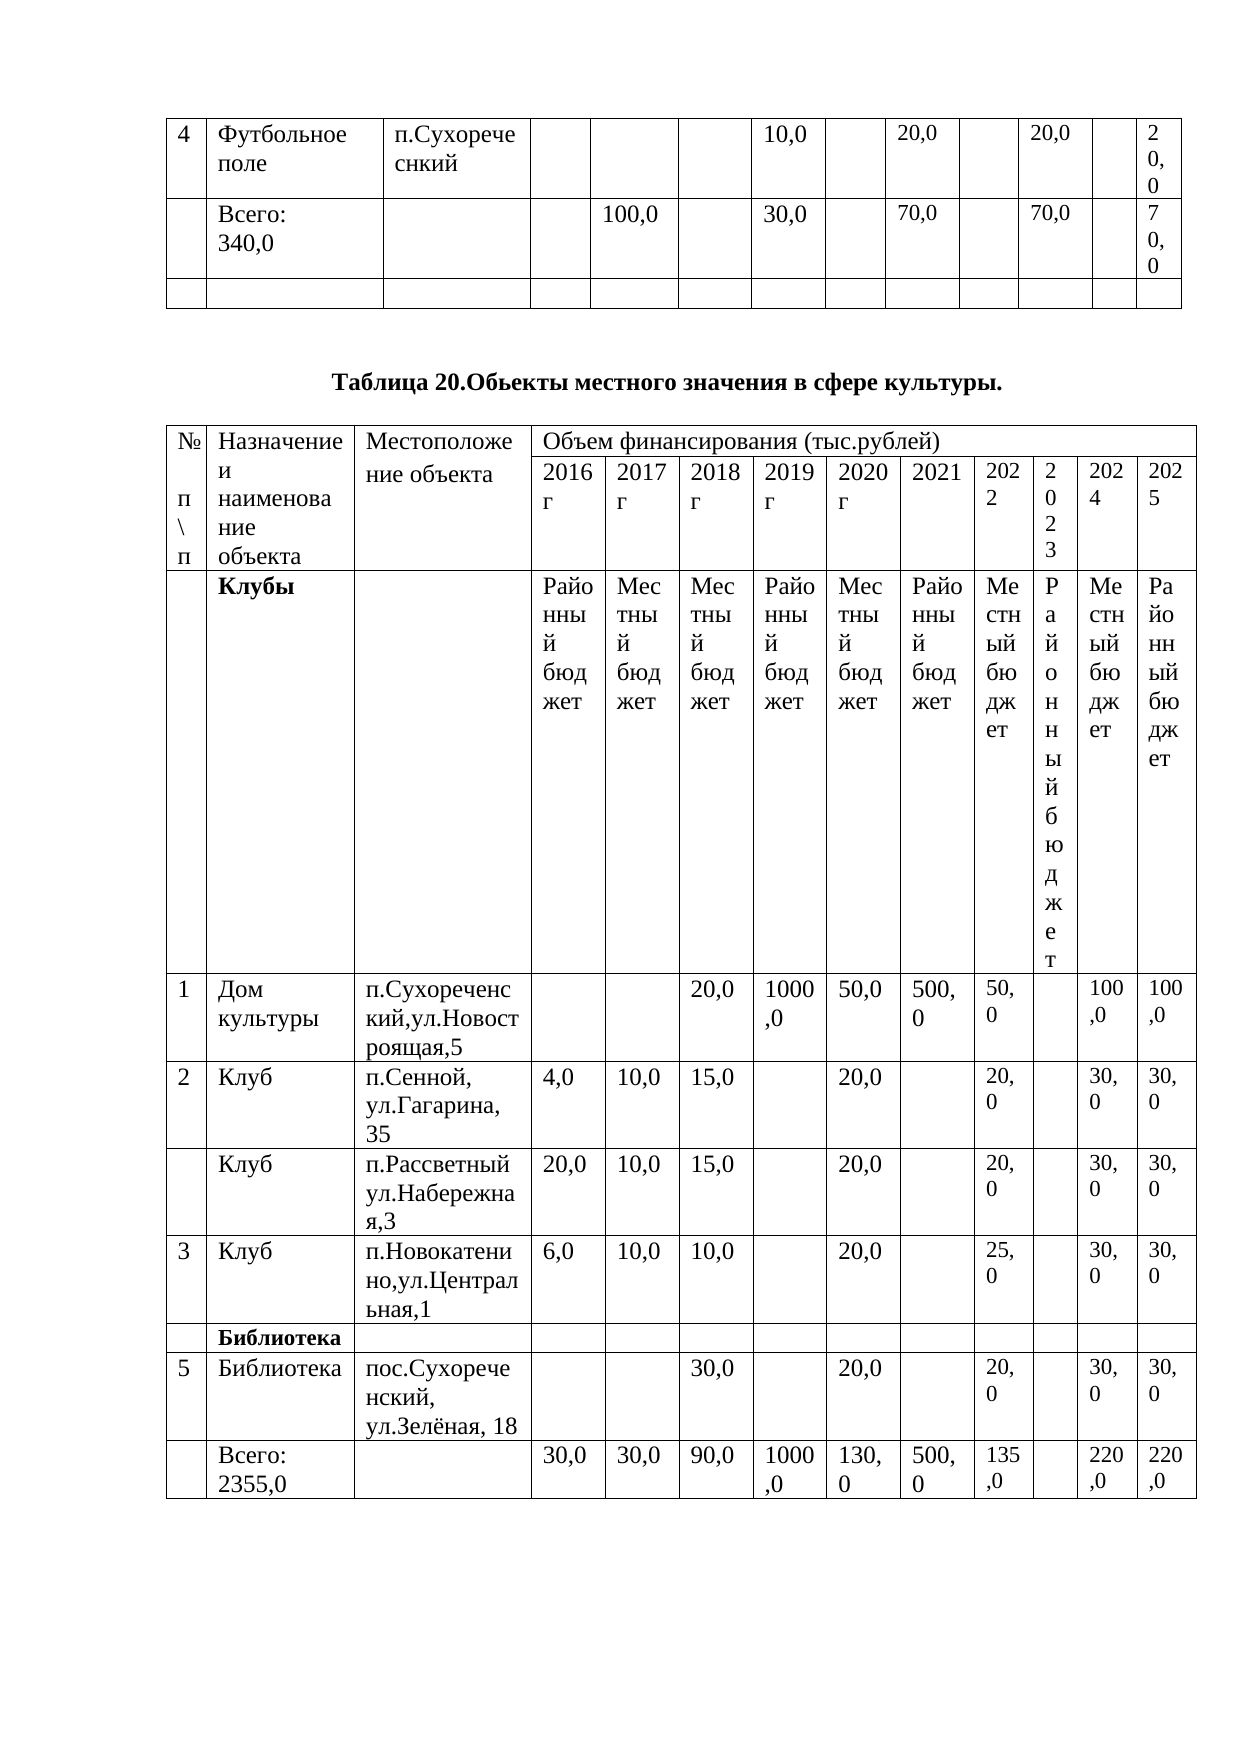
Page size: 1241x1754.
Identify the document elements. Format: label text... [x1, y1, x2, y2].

table_cell Районный бюджет [1138, 571, 1196, 973]
table_cell [679, 199, 751, 278]
table_cell 20,0 [680, 974, 753, 1061]
table_cell [606, 1353, 679, 1439]
table_cell 70,0 [1019, 199, 1092, 278]
table_cell [384, 199, 530, 278]
table_cell [532, 974, 605, 1061]
table_cell п.Сухоречеснкий [384, 119, 530, 198]
table_cell 2018г [680, 457, 753, 570]
table_cell [606, 974, 679, 1061]
table_cell 10,0 [606, 1149, 679, 1235]
table_cell 70,0 [1137, 199, 1181, 278]
table_header Назначение и наименование объекта [207, 426, 354, 570]
table_cell 2023 [1034, 457, 1077, 570]
table_cell 500,0 [901, 1441, 974, 1498]
table_cell 2 [167, 1062, 206, 1148]
table_cell 5 [167, 1353, 206, 1439]
table_cell Районный бюджет [1034, 571, 1077, 973]
table_cell 6,0 [532, 1236, 605, 1322]
table_cell [167, 1149, 206, 1235]
table_cell [975, 1324, 1033, 1352]
table_cell [752, 279, 825, 308]
table_cell [1034, 1324, 1077, 1352]
table_cell [1093, 279, 1136, 308]
table_cell [591, 119, 678, 198]
table_cell [679, 279, 751, 308]
table_cell 1 [167, 974, 206, 1061]
table_cell [591, 279, 678, 308]
table_cell 3 [167, 1236, 206, 1322]
table_cell 30,0 [532, 1441, 605, 1498]
table_cell Всего: 340,0 [207, 199, 383, 278]
table_cell [901, 1149, 974, 1235]
table_cell 50,0 [975, 974, 1033, 1061]
table_cell [1093, 199, 1136, 278]
table_cell 30,0 [1078, 1062, 1137, 1148]
table_cell [754, 1062, 826, 1148]
table_cell Местный бюджет [827, 571, 900, 973]
table_cell 2019г [754, 457, 826, 570]
table_cell 135,0 [975, 1441, 1033, 1498]
table_cell 15,0 [680, 1149, 753, 1235]
table_cell 30,0 [1078, 1353, 1137, 1439]
table_cell Районный бюджет [901, 571, 974, 973]
table_cell [384, 279, 530, 308]
table_cell Клуб [207, 1149, 354, 1235]
table_cell п.Рассветный ул.Набережная,3 [355, 1149, 531, 1235]
table_cell Библиотека [207, 1353, 354, 1439]
table_cell 2022 [975, 457, 1033, 570]
table_cell 1000,0 [754, 974, 826, 1061]
table_cell 1000,0 [754, 1441, 826, 1498]
table_cell Клуб [207, 1236, 354, 1322]
table_cell [532, 1324, 605, 1352]
table_cell [754, 1149, 826, 1235]
table_cell 4,0 [532, 1062, 605, 1148]
table_cell Библиотека [207, 1324, 354, 1352]
table_cell Клубы [207, 571, 354, 973]
table_cell п.Новокатенино,ул.Центральная,1 [355, 1236, 531, 1322]
table_cell [167, 279, 206, 308]
table_cell 2024 [1078, 457, 1137, 570]
table_cell [167, 1441, 206, 1498]
table_cell Местный бюджет [1078, 571, 1137, 973]
table_cell [355, 1441, 531, 1498]
table_cell 20,0 [532, 1149, 605, 1235]
table_cell 20,0 [827, 1149, 900, 1235]
table_cell 25,0 [975, 1236, 1033, 1322]
table_cell 10,0 [680, 1236, 753, 1322]
table_cell [960, 119, 1018, 198]
table_cell [1019, 279, 1092, 308]
table_cell [679, 119, 751, 198]
table_cell [960, 279, 1018, 308]
table_cell 30,0 [1078, 1149, 1137, 1235]
table_cell 220,0 [1078, 1441, 1137, 1498]
table_cell 2021 [901, 457, 974, 570]
table_cell 10,0 [606, 1062, 679, 1148]
table_cell п.Сенной, ул.Гагарина, 35 [355, 1062, 531, 1148]
table_cell Всего: 2355,0 [207, 1441, 354, 1498]
table_cell 2017г [606, 457, 679, 570]
table_cell Местный бюджет [975, 571, 1033, 973]
table_cell 20,0 [827, 1236, 900, 1322]
table_cell [754, 1236, 826, 1322]
table_cell 10,0 [752, 119, 825, 198]
table_cell [1034, 1149, 1077, 1235]
table_cell [960, 199, 1018, 278]
table_cell Дом культуры [207, 974, 354, 1061]
table_cell [532, 1353, 605, 1439]
table_cell 90,0 [680, 1441, 753, 1498]
table_cell 20,0 [975, 1062, 1033, 1148]
table_cell Местный бюджет [606, 571, 679, 973]
table_cell [1137, 279, 1181, 308]
table_cell 30,0 [1138, 1353, 1196, 1439]
table_cell [827, 1324, 900, 1352]
table_cell [167, 571, 206, 973]
table_cell 15,0 [680, 1062, 753, 1148]
table_cell 30,0 [752, 199, 825, 278]
table_cell [680, 1324, 753, 1352]
table_cell 2016г [532, 457, 605, 570]
table_cell 20,0 [827, 1062, 900, 1148]
table_cell [826, 119, 885, 198]
table_header Объем финансирования (тыс.рублей) [532, 426, 1196, 456]
table_cell [754, 1324, 826, 1352]
table_header Местоположение объекта [355, 426, 531, 570]
table_cell [531, 119, 590, 198]
table_cell [1034, 1236, 1077, 1322]
table_cell 30,0 [1078, 1236, 1137, 1322]
table_cell 50,0 [827, 974, 900, 1061]
table_cell Районный бюджет [754, 571, 826, 973]
table_cell 30,0 [1138, 1236, 1196, 1322]
table_cell [826, 199, 885, 278]
table_cell 20,0 [827, 1353, 900, 1439]
table_cell [1093, 119, 1136, 198]
table_cell [1034, 1441, 1077, 1498]
table_cell [826, 279, 885, 308]
table_cell [754, 1353, 826, 1439]
table_cell [167, 1324, 206, 1352]
table_cell 100,0 [1078, 974, 1137, 1061]
table_header № п\п [167, 426, 206, 570]
table_cell 30,0 [680, 1353, 753, 1439]
table_cell 20,0 [975, 1353, 1033, 1439]
table_cell [355, 1324, 531, 1352]
table_cell [355, 571, 531, 973]
table_cell 30,0 [1138, 1149, 1196, 1235]
table_cell 20,0 [886, 119, 959, 198]
table_cell п.Сухореченский,ул.Новостроящая,5 [355, 974, 531, 1061]
table_cell 130,0 [827, 1441, 900, 1498]
table_cell [886, 279, 959, 308]
table_cell 500,0 [901, 974, 974, 1061]
table_cell 4 [167, 119, 206, 198]
table_cell [901, 1324, 974, 1352]
table_cell Местный бюджет [680, 571, 753, 973]
table_cell 30,0 [606, 1441, 679, 1498]
table_cell Клуб [207, 1062, 354, 1148]
table_cell [901, 1353, 974, 1439]
table_cell [1034, 974, 1077, 1061]
table_cell 2020г [827, 457, 900, 570]
text Таблица 20.Обьекты местного значения в сфере культуры. [177, 367, 1152, 396]
table_cell [531, 199, 590, 278]
table_cell [901, 1236, 974, 1322]
table_cell 30,0 [1138, 1062, 1196, 1148]
table_cell 70,0 [886, 199, 959, 278]
table_cell [1034, 1062, 1077, 1148]
table_cell Районный бюджет [532, 571, 605, 973]
table_cell [606, 1324, 679, 1352]
table_cell 10,0 [606, 1236, 679, 1322]
table_cell 20,0 [1019, 119, 1092, 198]
table_cell [207, 279, 383, 308]
table_cell 220,0 [1138, 1441, 1196, 1498]
table_cell 2025 [1138, 457, 1196, 570]
table_cell Футбольное поле [207, 119, 383, 198]
table_cell 20,0 [975, 1149, 1033, 1235]
table_cell 20,0 [1137, 119, 1181, 198]
table_cell 100,0 [591, 199, 678, 278]
table_cell [901, 1062, 974, 1148]
table_cell [167, 199, 206, 278]
table_cell [1034, 1353, 1077, 1439]
table_cell [1078, 1324, 1137, 1352]
table_cell [531, 279, 590, 308]
table_cell [1138, 1324, 1196, 1352]
table_cell пос.Сухореченский, ул.Зелёная, 18 [355, 1353, 531, 1439]
table_cell 100,0 [1138, 974, 1196, 1061]
